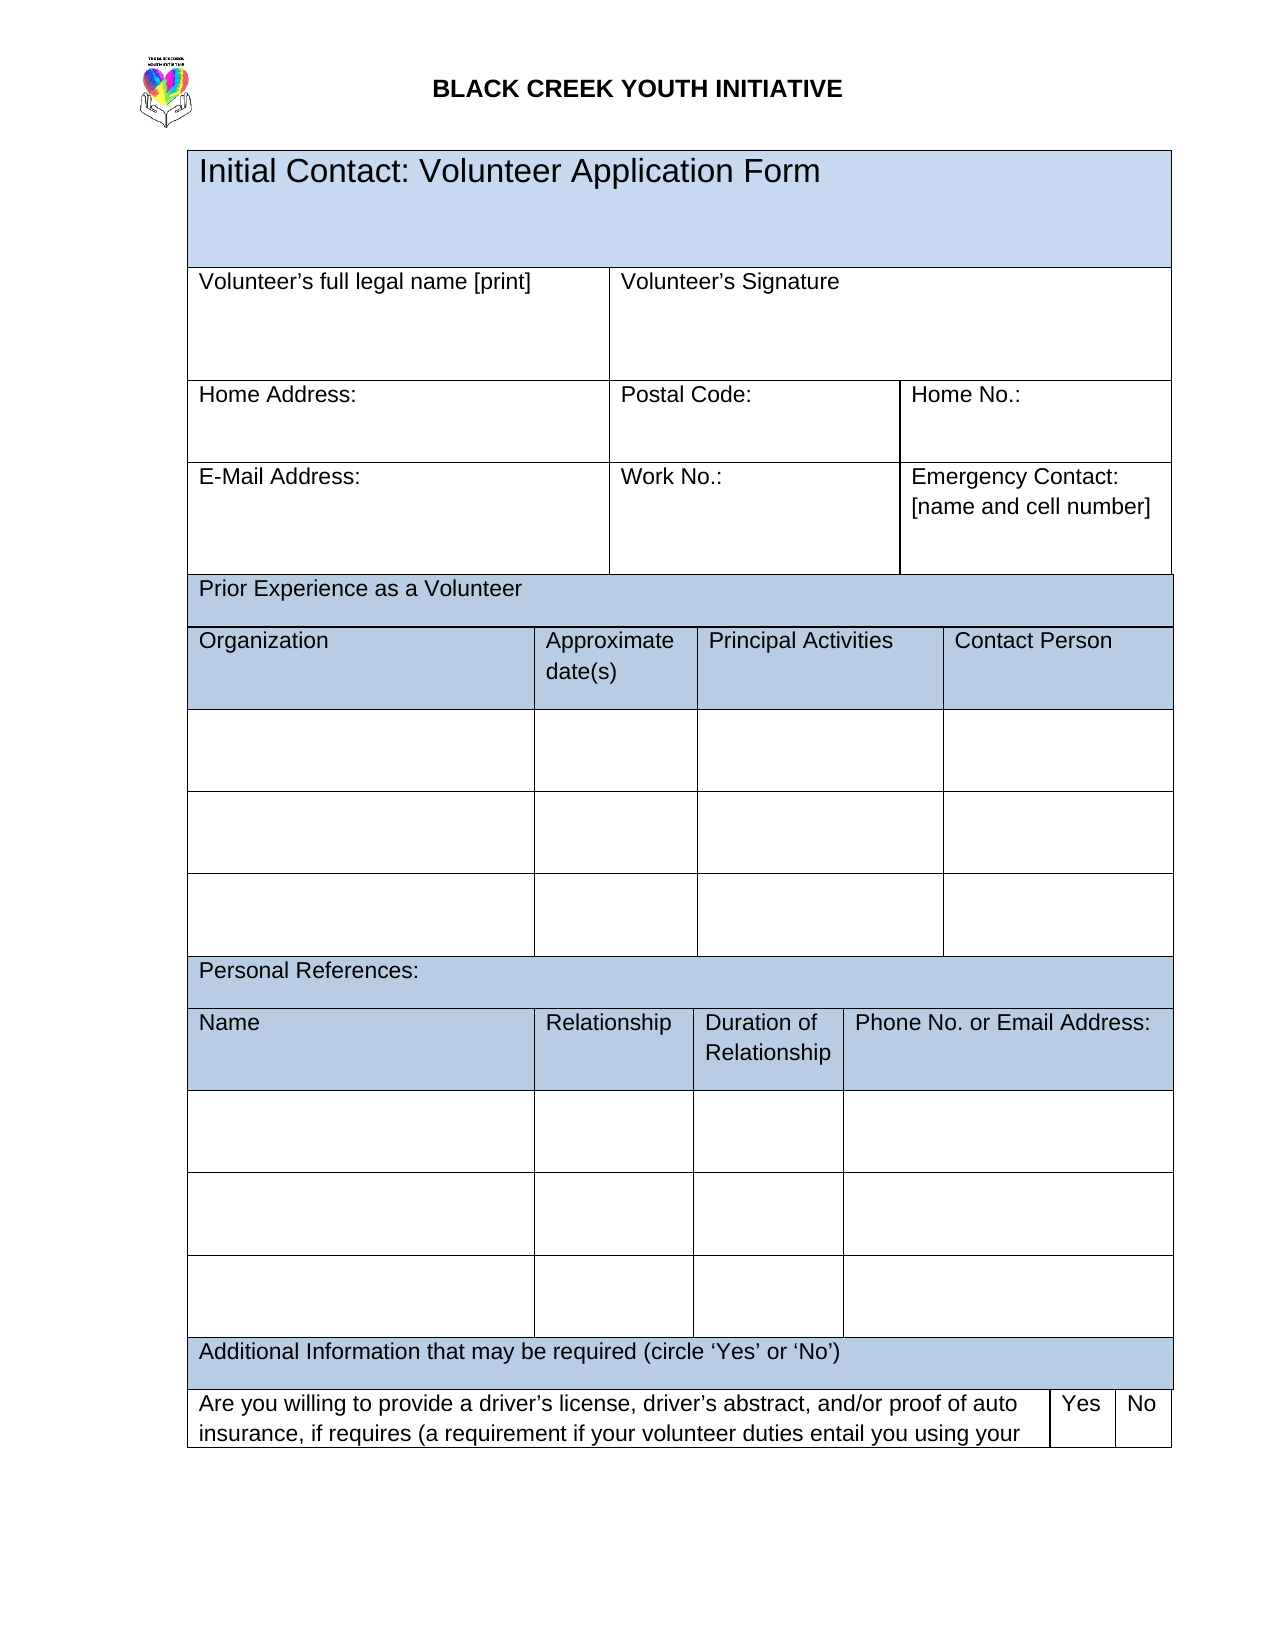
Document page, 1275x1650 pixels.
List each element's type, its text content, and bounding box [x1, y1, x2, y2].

table_cell Personal References: [188, 957, 1173, 1008]
table_cell Approximate date(s) [535, 628, 697, 709]
table_cell [698, 874, 943, 956]
table_cell [944, 874, 1173, 956]
table_cell [188, 874, 534, 956]
table_cell Name [188, 1009, 534, 1090]
table_cell [844, 1256, 1173, 1337]
table_cell Phone No. or Email Address: [844, 1009, 1173, 1090]
table_cell Relationship [535, 1009, 693, 1090]
table_cell [188, 1091, 534, 1172]
table_cell [535, 874, 697, 956]
table_cell Postal Code: [610, 381, 899, 462]
table_cell Volunteer’s Signature [610, 268, 1171, 379]
table_cell [944, 792, 1173, 873]
table_cell [535, 792, 697, 873]
table_cell [535, 1091, 693, 1172]
table_cell E-Mail Address: [188, 463, 609, 574]
table_cell Home No.: [901, 381, 1171, 462]
table_cell Organization [188, 628, 534, 709]
table_cell [698, 792, 943, 873]
table_cell [944, 710, 1173, 791]
table_cell [188, 1256, 534, 1337]
table_cell [844, 1091, 1173, 1172]
table_cell Principal Activities [698, 628, 943, 709]
table_cell [535, 710, 697, 791]
table_cell Emergency Contact: [name and cell number] [901, 463, 1171, 574]
table_cell [188, 710, 534, 791]
table_cell [535, 1256, 693, 1337]
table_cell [188, 1390, 1049, 1447]
table_cell [844, 1173, 1173, 1254]
picture [131, 46, 204, 128]
table_cell [188, 792, 534, 873]
table_cell No [1116, 1390, 1171, 1447]
table_cell [188, 1173, 534, 1254]
table_cell [698, 710, 943, 791]
table_cell [535, 1173, 693, 1254]
table_cell [694, 1256, 843, 1337]
table_cell Additional Information that may be required (circle ‘Yes’ or ‘No’) [188, 1338, 1173, 1389]
table_cell [694, 1173, 843, 1254]
table_cell Work No.: [610, 463, 899, 574]
table_cell Yes [1051, 1390, 1115, 1447]
table_cell Prior Experience as a Volunteer [188, 575, 1173, 626]
table_cell Contact Person [944, 628, 1173, 709]
table_cell Duration of Relationship [694, 1009, 843, 1090]
table_cell Volunteer’s full legal name [print] [188, 268, 609, 379]
table_header Initial Contact: Volunteer Application Form [188, 151, 1171, 267]
table_cell Home Address: [188, 381, 609, 462]
table_cell [694, 1091, 843, 1172]
